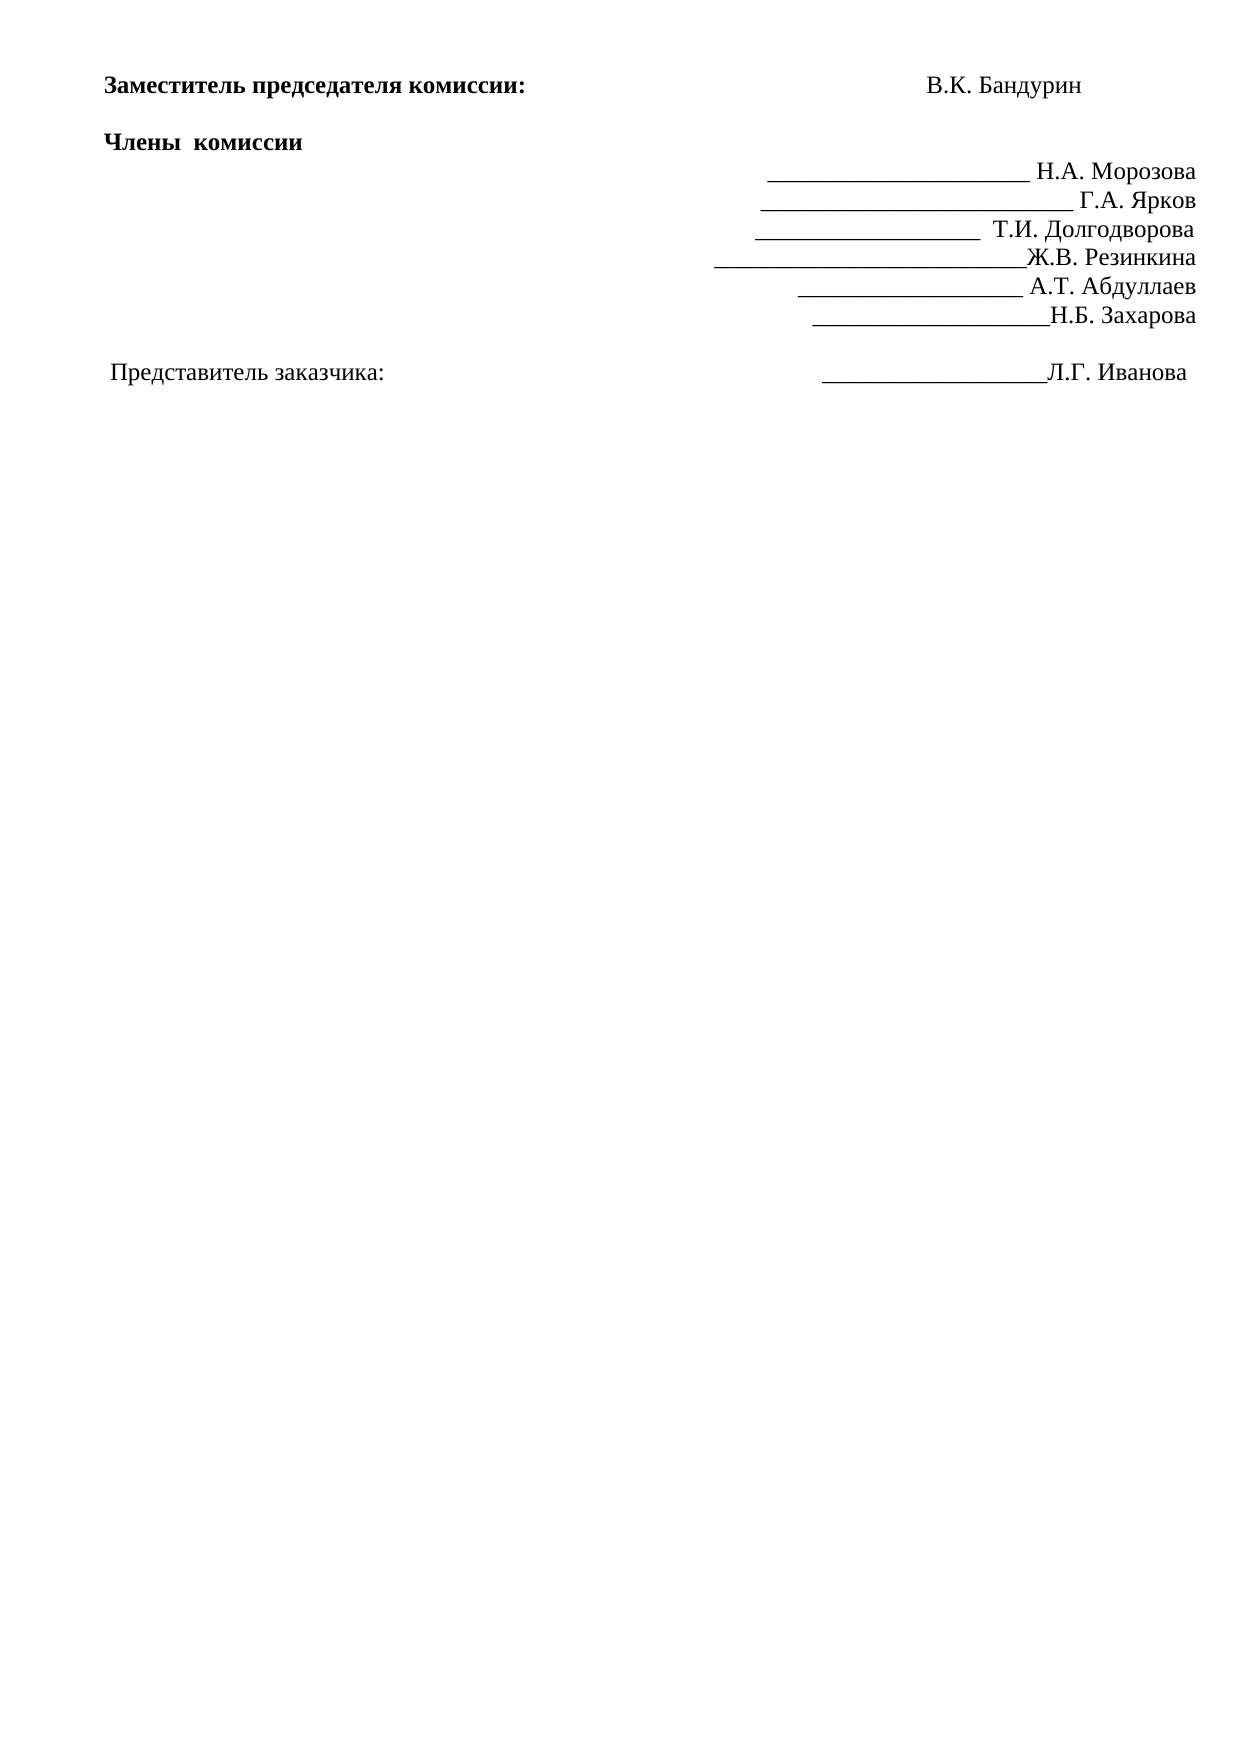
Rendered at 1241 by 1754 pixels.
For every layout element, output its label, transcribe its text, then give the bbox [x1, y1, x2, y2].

text Представитель заказчика: __________________Л.Г. Иванова [103, 357, 1196, 386]
text _____________________ Н.А. Морозова [103, 156, 1196, 185]
text ___________________Н.Б. Захарова [103, 300, 1196, 329]
text Члены комиссии [103, 127, 1196, 156]
text __________________ А.Т. Абдуллаев [103, 271, 1196, 300]
text __________________ Т.И. Долгодворова [103, 214, 1196, 242]
text _________________________Ж.В. Резинкина [103, 242, 1196, 271]
text _________________________ Г.А. Ярков [103, 185, 1196, 214]
text Заместитель председателя комиссии: В.К. Бандурин [103, 70, 1196, 99]
